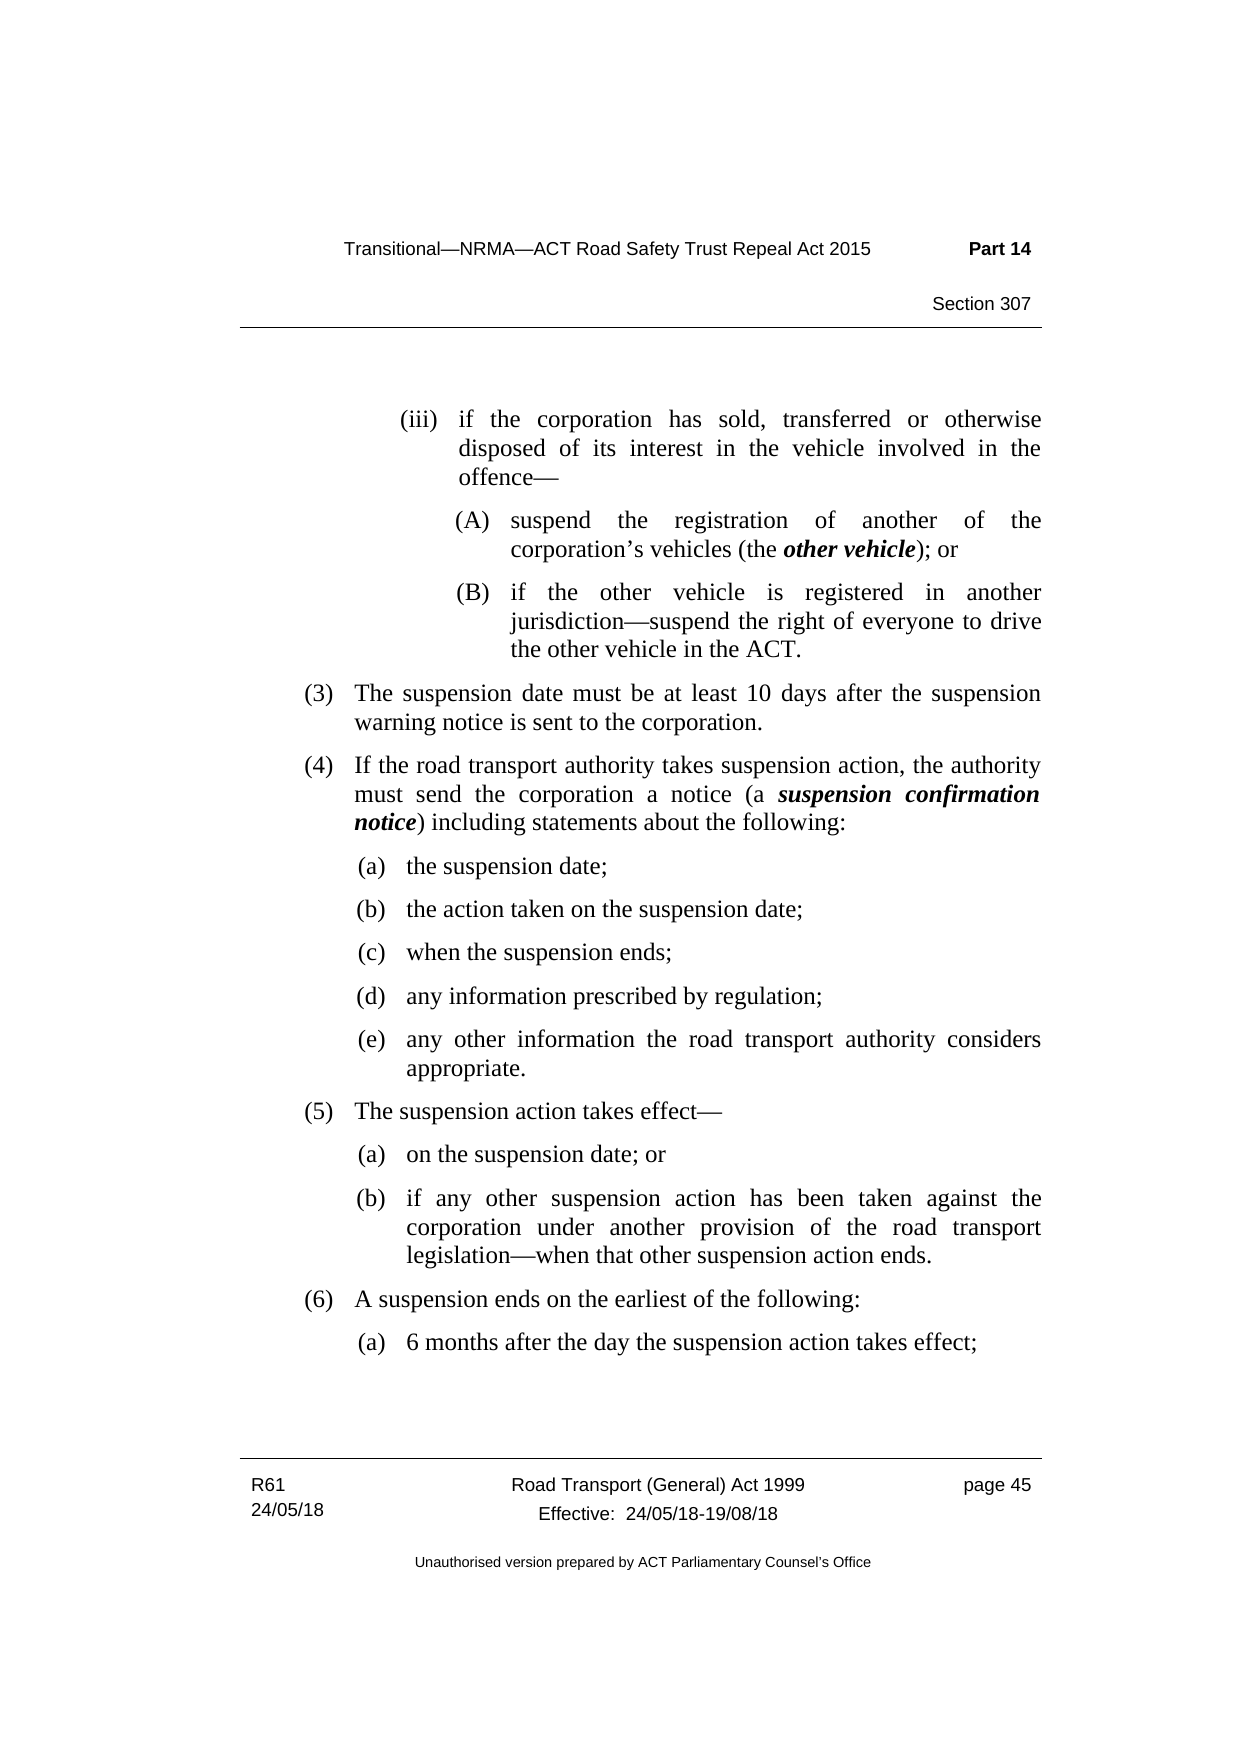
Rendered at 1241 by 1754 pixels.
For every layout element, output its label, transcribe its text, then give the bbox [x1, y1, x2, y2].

text (A) suspend the registration of another of the corporation’s vehicles (the other vehicle); or [239, 505, 1042, 562]
text (d) any information prescribed by regulation; [239, 981, 1042, 1009]
text (iii) if the corporation has sold, transferred or otherwise disposed of its interest in the vehicle involved in the offence— [239, 404, 1042, 490]
text (B) if the other vehicle is registered in another jurisdiction—suspend the right of everyone to drive the other vehicle in the ACT. [239, 577, 1042, 663]
text (6) A suspension ends on the earliest of the following: [239, 1284, 1042, 1312]
text (a) the suspension date; [239, 851, 1042, 879]
text (4) If the road transport authority takes suspension action, the authority must send the corporation a notice (a suspension confirmation notice) including statements about the following: [239, 750, 1042, 836]
text (a) on the suspension date; or [239, 1139, 1042, 1168]
text (3) The suspension date must be at least 10 days after the suspension warning notice is sent to the corporation. [239, 678, 1042, 735]
text (c) when the suspension ends; [239, 937, 1042, 966]
text (e) any other information the road transport authority considers appropriate. [239, 1024, 1042, 1082]
text (a) 6 months after the day the suspension action takes effect; [239, 1327, 1042, 1356]
text (b) the action taken on the suspension date; [239, 894, 1042, 923]
text (5) The suspension action takes effect— [239, 1096, 1042, 1125]
text (b) if any other suspension action has been taken against the corporation under another provision of the road transport legislation—when that other suspension action ends. [239, 1183, 1042, 1269]
